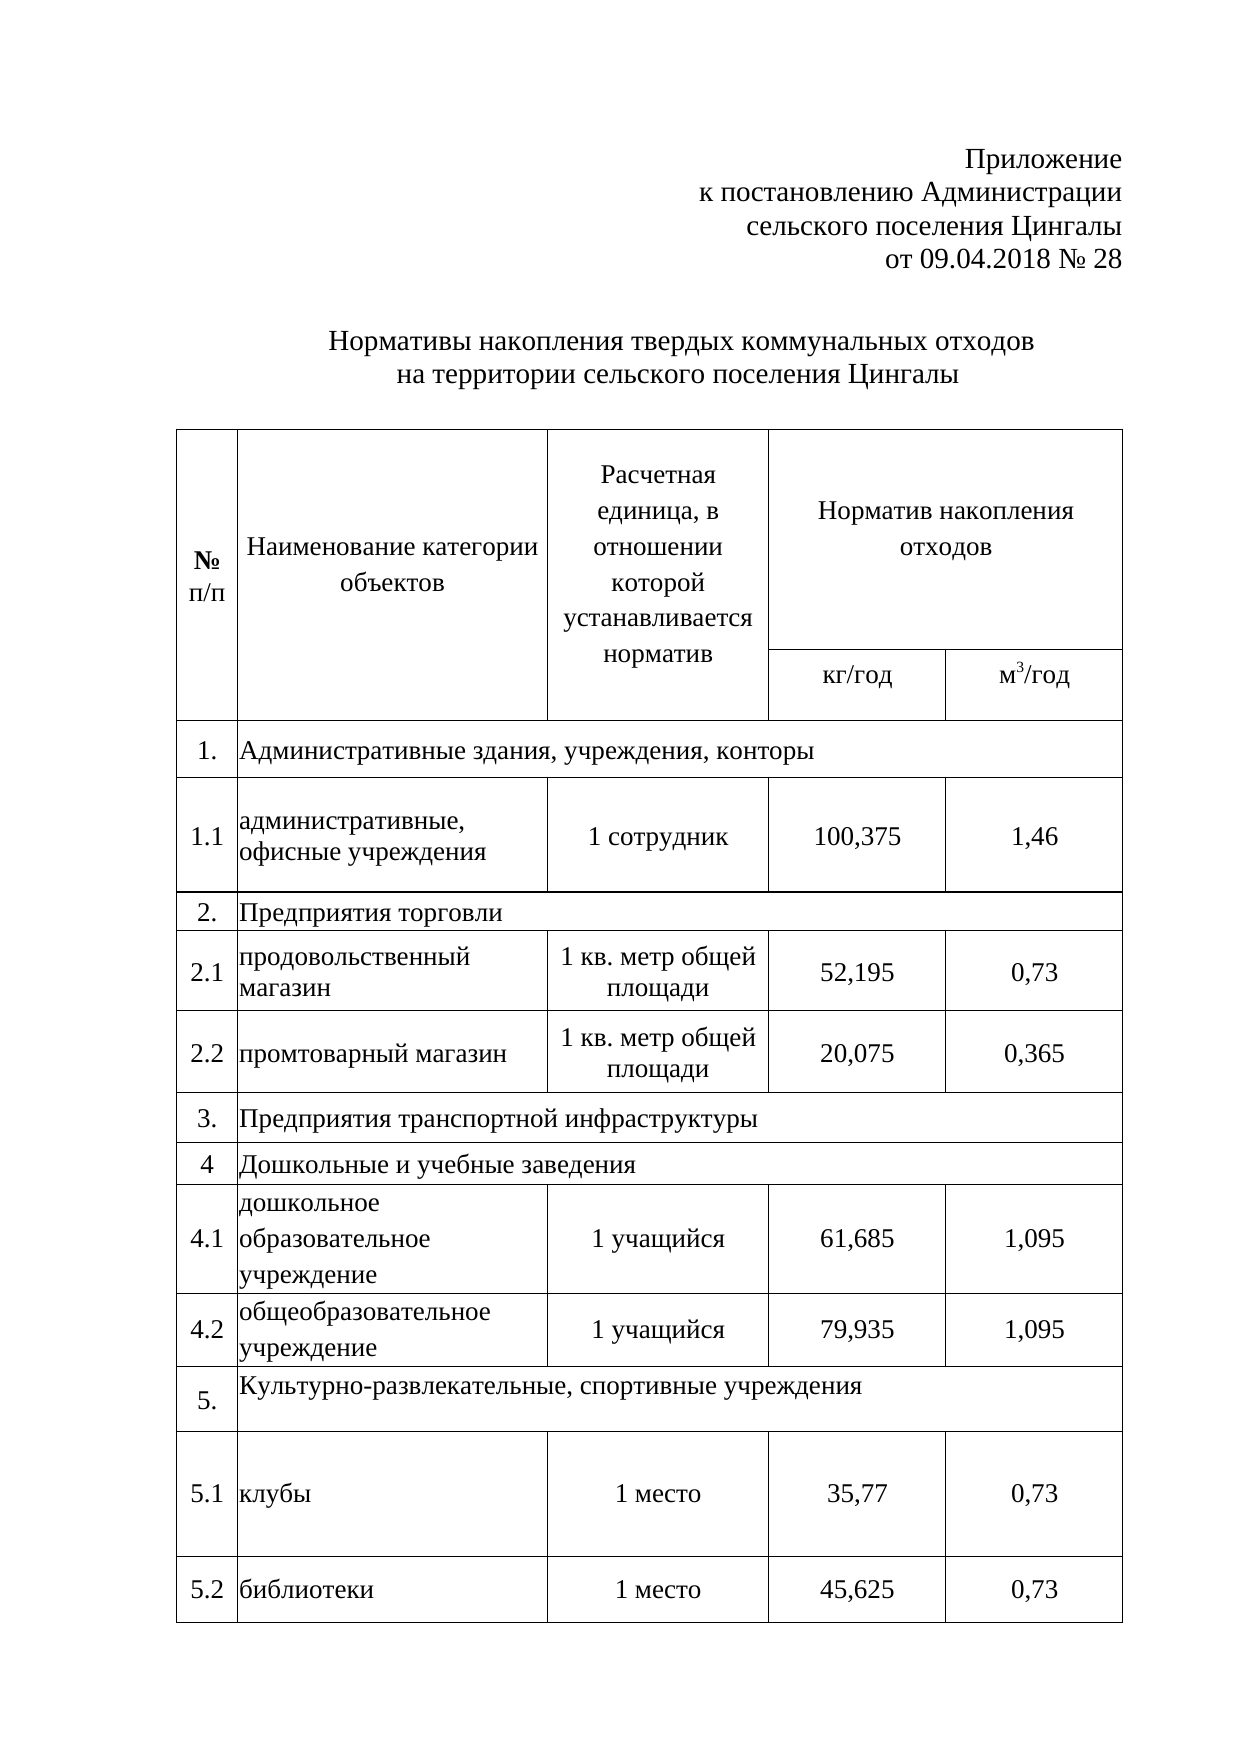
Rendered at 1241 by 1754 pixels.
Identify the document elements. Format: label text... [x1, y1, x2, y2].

table_cell 1,46 [946, 778, 1122, 891]
table_header Норматив накопления отходов [769, 430, 1122, 649]
table_cell 1 место [548, 1557, 768, 1622]
table_cell 5.1 [177, 1432, 237, 1556]
table_cell продовольственный магазин [238, 931, 547, 1010]
table_cell общеобразовательное учреждение [238, 1294, 547, 1366]
table_cell 20,075 [769, 1011, 945, 1092]
table_cell административные, офисные учреждения [238, 778, 547, 891]
table_header № п/п [177, 430, 237, 720]
text от 09.04.2018 № 28 [177, 241, 1122, 275]
table_cell 4 [177, 1143, 237, 1184]
table_cell 61,685 [769, 1185, 945, 1293]
table_cell кг/год [769, 650, 945, 720]
table_cell 0,73 [946, 1557, 1122, 1622]
table_cell 2.2 [177, 1011, 237, 1092]
table_cell 3. [177, 1093, 237, 1142]
table_header Расчетная единица, в отношении которой устанавливается норматив [548, 430, 768, 720]
table_cell 100,375 [769, 778, 945, 891]
table_cell м3/год [946, 650, 1122, 720]
table_cell Предприятия транспортной инфраструктуры [238, 1093, 1122, 1142]
table_cell 1,095 [946, 1294, 1122, 1366]
table_cell 1,095 [946, 1185, 1122, 1293]
table_cell 5. [177, 1367, 237, 1431]
table_cell Административные здания, учреждения, конторы [238, 721, 1122, 777]
table_cell 0,73 [946, 1432, 1122, 1556]
table_header Наименование категории объектов [238, 430, 547, 720]
table_cell дошкольное образовательное учреждение [238, 1185, 547, 1293]
table_cell 0,73 [946, 931, 1122, 1010]
table_cell 1 учащийся [548, 1294, 768, 1366]
table_cell Культурно-развлекательные, спортивные учреждения [238, 1367, 1122, 1431]
text на территории сельского поселения Цингалы [177, 356, 1122, 390]
table_cell 4.1 [177, 1185, 237, 1293]
table_cell 1. [177, 721, 237, 777]
table_cell 2.1 [177, 931, 237, 1010]
table_cell Дошкольные и учебные заведения [238, 1143, 1122, 1184]
table_cell библиотеки [238, 1557, 547, 1622]
table_cell 1 учащийся [548, 1185, 768, 1293]
table_cell 2. [177, 893, 237, 930]
table_cell 5.2 [177, 1557, 237, 1622]
table_cell клубы [238, 1432, 547, 1556]
text к постановлению Администрации [177, 174, 1122, 208]
table_cell 1 сотрудник [548, 778, 768, 891]
table_cell 79,935 [769, 1294, 945, 1366]
table_cell 0,365 [946, 1011, 1122, 1092]
table_cell 1.1 [177, 778, 237, 891]
text Приложение [177, 141, 1122, 174]
table_cell 1 кв. метр общей площади [548, 1011, 768, 1092]
table_cell промтоварный магазин [238, 1011, 547, 1092]
table_cell 1 место [548, 1432, 768, 1556]
text сельского поселения Цингалы [177, 208, 1122, 241]
text Нормативы накопления твердых коммунальных отходов [177, 323, 1122, 356]
table_cell 4.2 [177, 1294, 237, 1366]
table_cell 52,195 [769, 931, 945, 1010]
table_cell 45,625 [769, 1557, 945, 1622]
table_cell 35,77 [769, 1432, 945, 1556]
table_cell 1 кв. метр общей площади [548, 931, 768, 1010]
table_cell Предприятия торговли [238, 893, 1122, 930]
